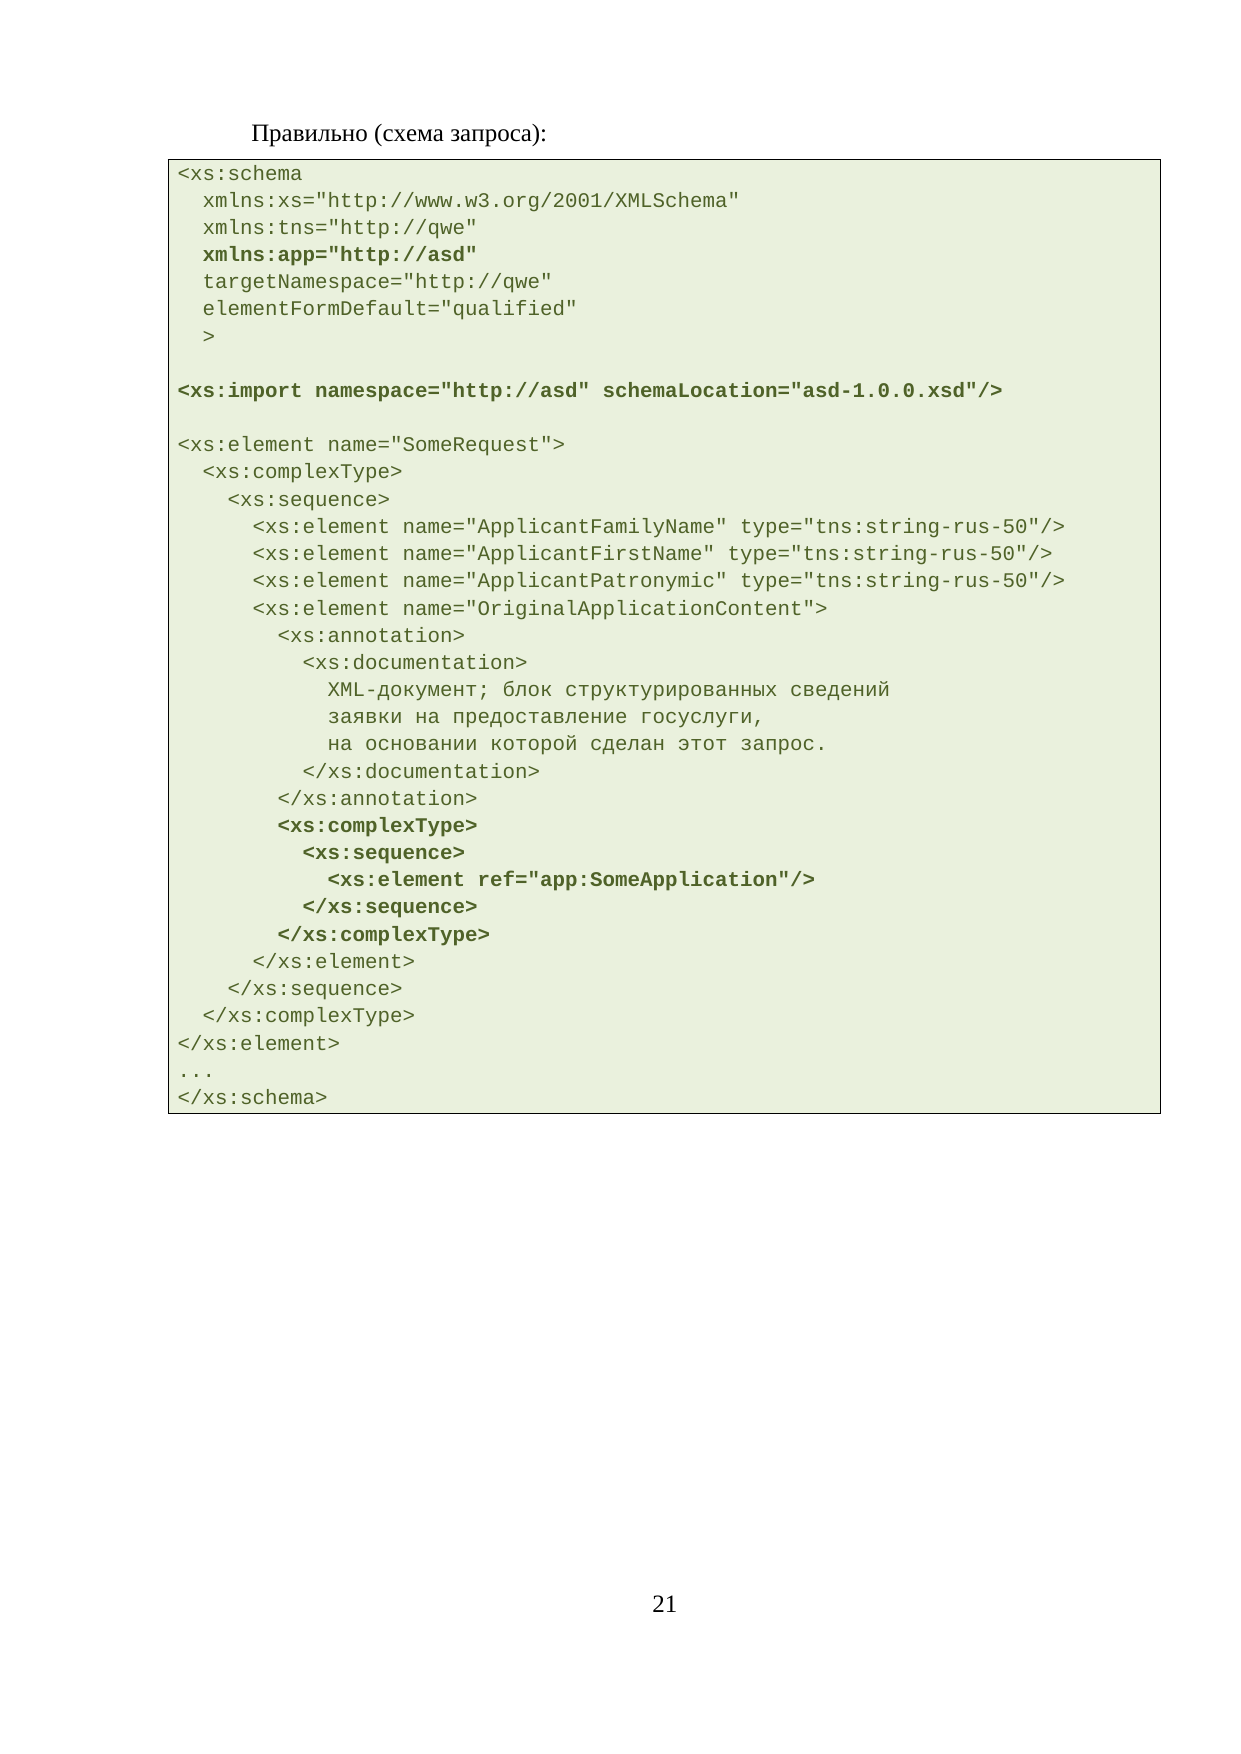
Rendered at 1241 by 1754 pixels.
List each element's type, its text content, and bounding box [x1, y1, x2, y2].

text <xs:schema xmlns:xs="http://www.w3.org/2001/XMLSchema" xmlns:tns="http://qwe" xmlns:app="http://asd" targetNamespace="http://qwe" elementFormDefault="qualified" > <xs:import namespace="http://asd" schemaLocation="asd-1.0.0.xsd"/> <xs:element name="SomeRequest"> <xs:complexType> <xs:sequence> <xs:element name="ApplicantFamilyName" type="tns:string-rus-50"/> <xs:element name="ApplicantFirstName" type="tns:string-rus-50"/> <xs:element name="ApplicantPatronymic" type="tns:string-rus-50"/> <xs:element name="OriginalApplicationContent"> <xs:annotation> <xs:documentation> XML-документ; блок структурированных сведений заявки на предоставление госуслуги, на основании которой сделан этот запрос. </xs:documentation> </xs:annotation> <xs:complexType> <xs:sequence> <xs:element ref="app:SomeApplication"/> </xs:sequence> </xs:complexType> </xs:element> </xs:sequence> </xs:complexType> </xs:element> ... </xs:schema> [169, 160, 1160, 1113]
list Правильно (схема запроса): [177, 118, 1152, 147]
